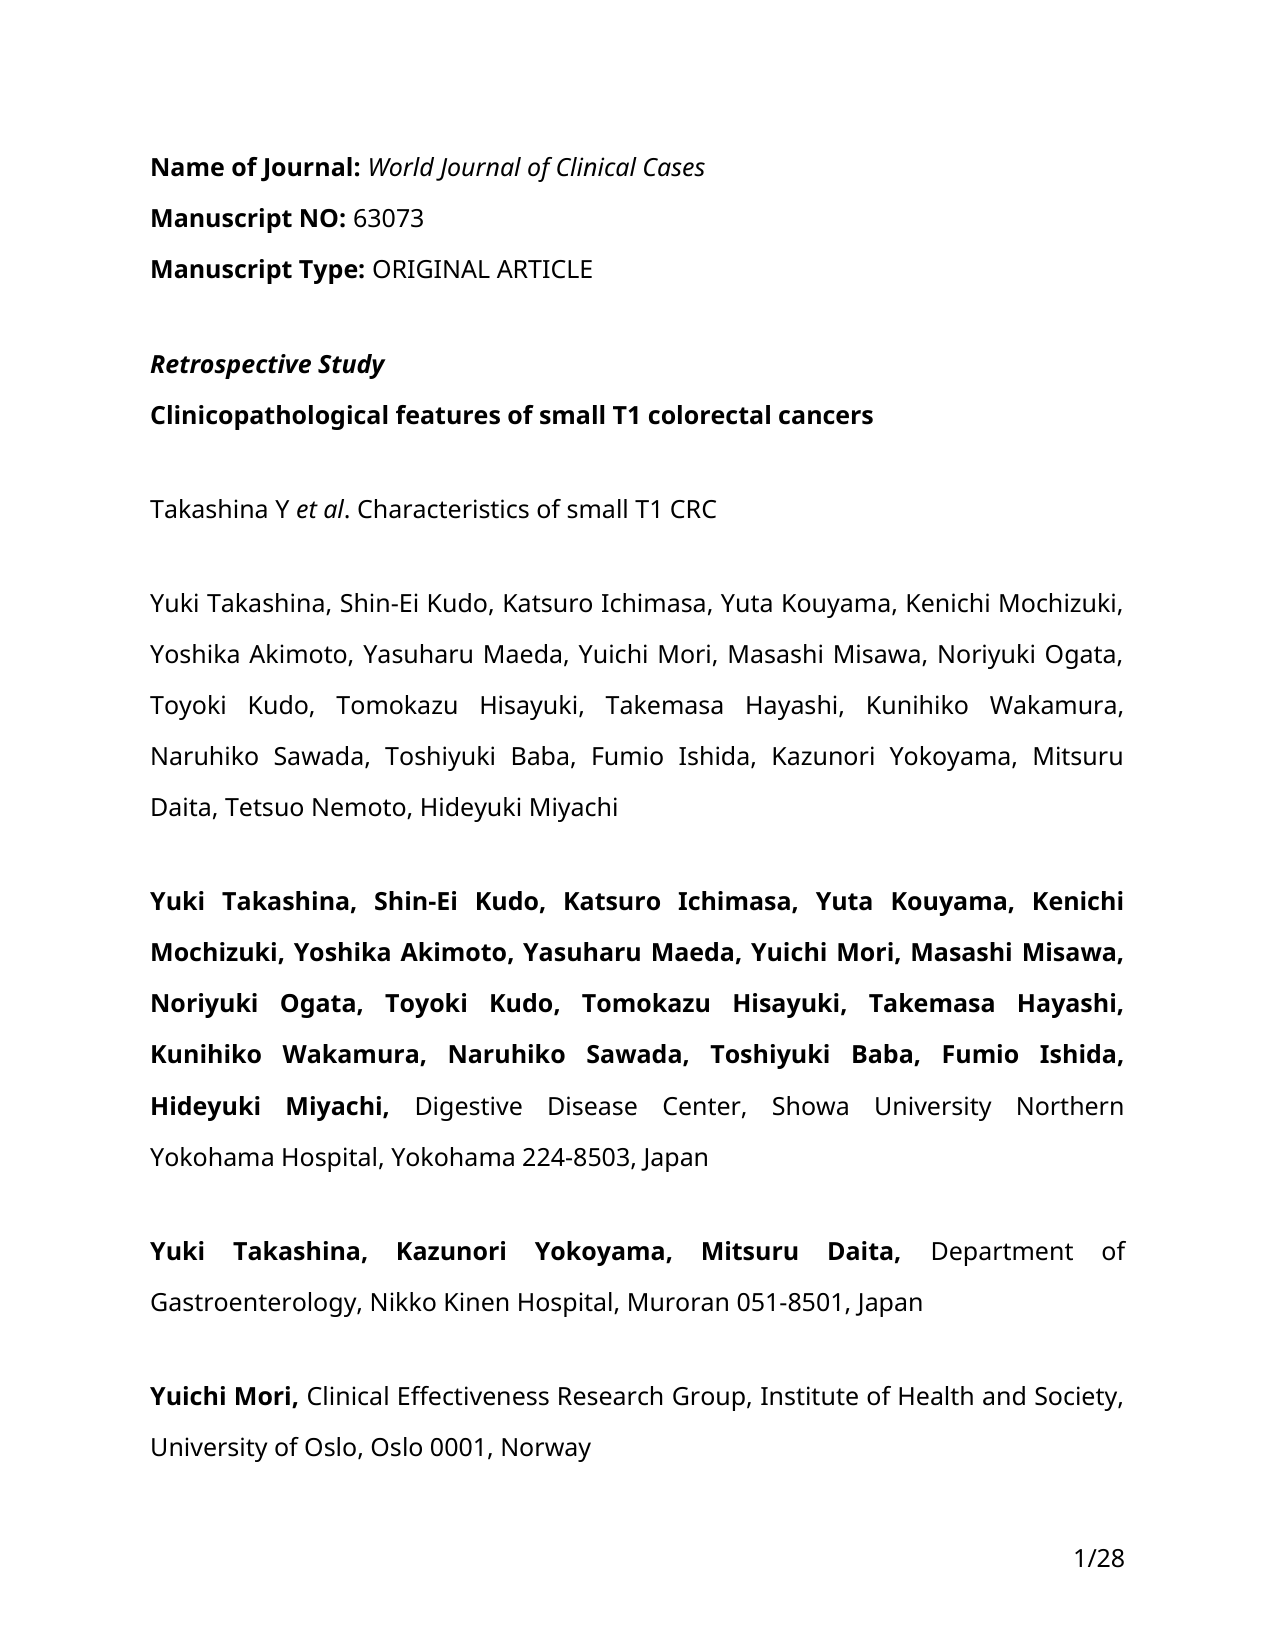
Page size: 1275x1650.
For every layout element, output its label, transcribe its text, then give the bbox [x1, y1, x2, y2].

text Yuki Takashina, Shin-Ei Kudo, Katsuro Ichimasa, Yuta Kouyama, Kenichi Mochizuki, Yoshika Akimoto, Yasuharu Maeda, Yuichi Mori, Masashi Misawa, Noriyuki Ogata, Toyoki Kudo, Tomokazu Hisayuki, Takemasa Hayashi, Kunihiko Wakamura, Naruhiko Sawada, Toshiyuki Baba, Fumio Ishida, Kazunori Yokoyama, Mitsuru Daita, Tetsuo Nemoto, Hideyuki Miyachi [150, 586, 1125, 824]
text Yuki Takashina, Shin-Ei Kudo, Katsuro Ichimasa, Yuta Kouyama, Kenichi Mochizuki, Yoshika Akimoto, Yasuharu Maeda, Yuichi Mori, Masashi Misawa, Noriyuki Ogata, Toyoki Kudo, Tomokazu Hisayuki, Takemasa Hayashi, Kunihiko Wakamura, Naruhiko Sawada, Toshiyuki Baba, Fumio Ishida, Hideyuki Miyachi, Digestive Disease Center, Showa University Northern Yokohama Hospital, Yokohama 224-8503, Japan [150, 884, 1125, 1173]
text Clinicopathological features of small T1 colorectal cancers [150, 397, 1125, 431]
text Yuki Takashina, Kazunori Yokoyama, Mitsuru Daita, Department of Gastroenterology, Nikko Kinen Hospital, Muroran 051-8501, Japan [150, 1233, 1125, 1318]
text Name of Journal: World Journal of Clinical Cases [150, 150, 1125, 184]
text Manuscript NO: 63073 [150, 201, 1125, 235]
text Takashina Y et al. Characteristics of small T1 CRC [150, 491, 1125, 526]
text Yuichi Mori, Clinical Effectiveness Research Group, Institute of Health and Society, University of Oslo, Oslo 0001, Norway [150, 1378, 1125, 1464]
text Manuscript Type: ORIGINAL ARTICLE [150, 252, 1125, 286]
text Retrospective Study [150, 346, 1125, 380]
